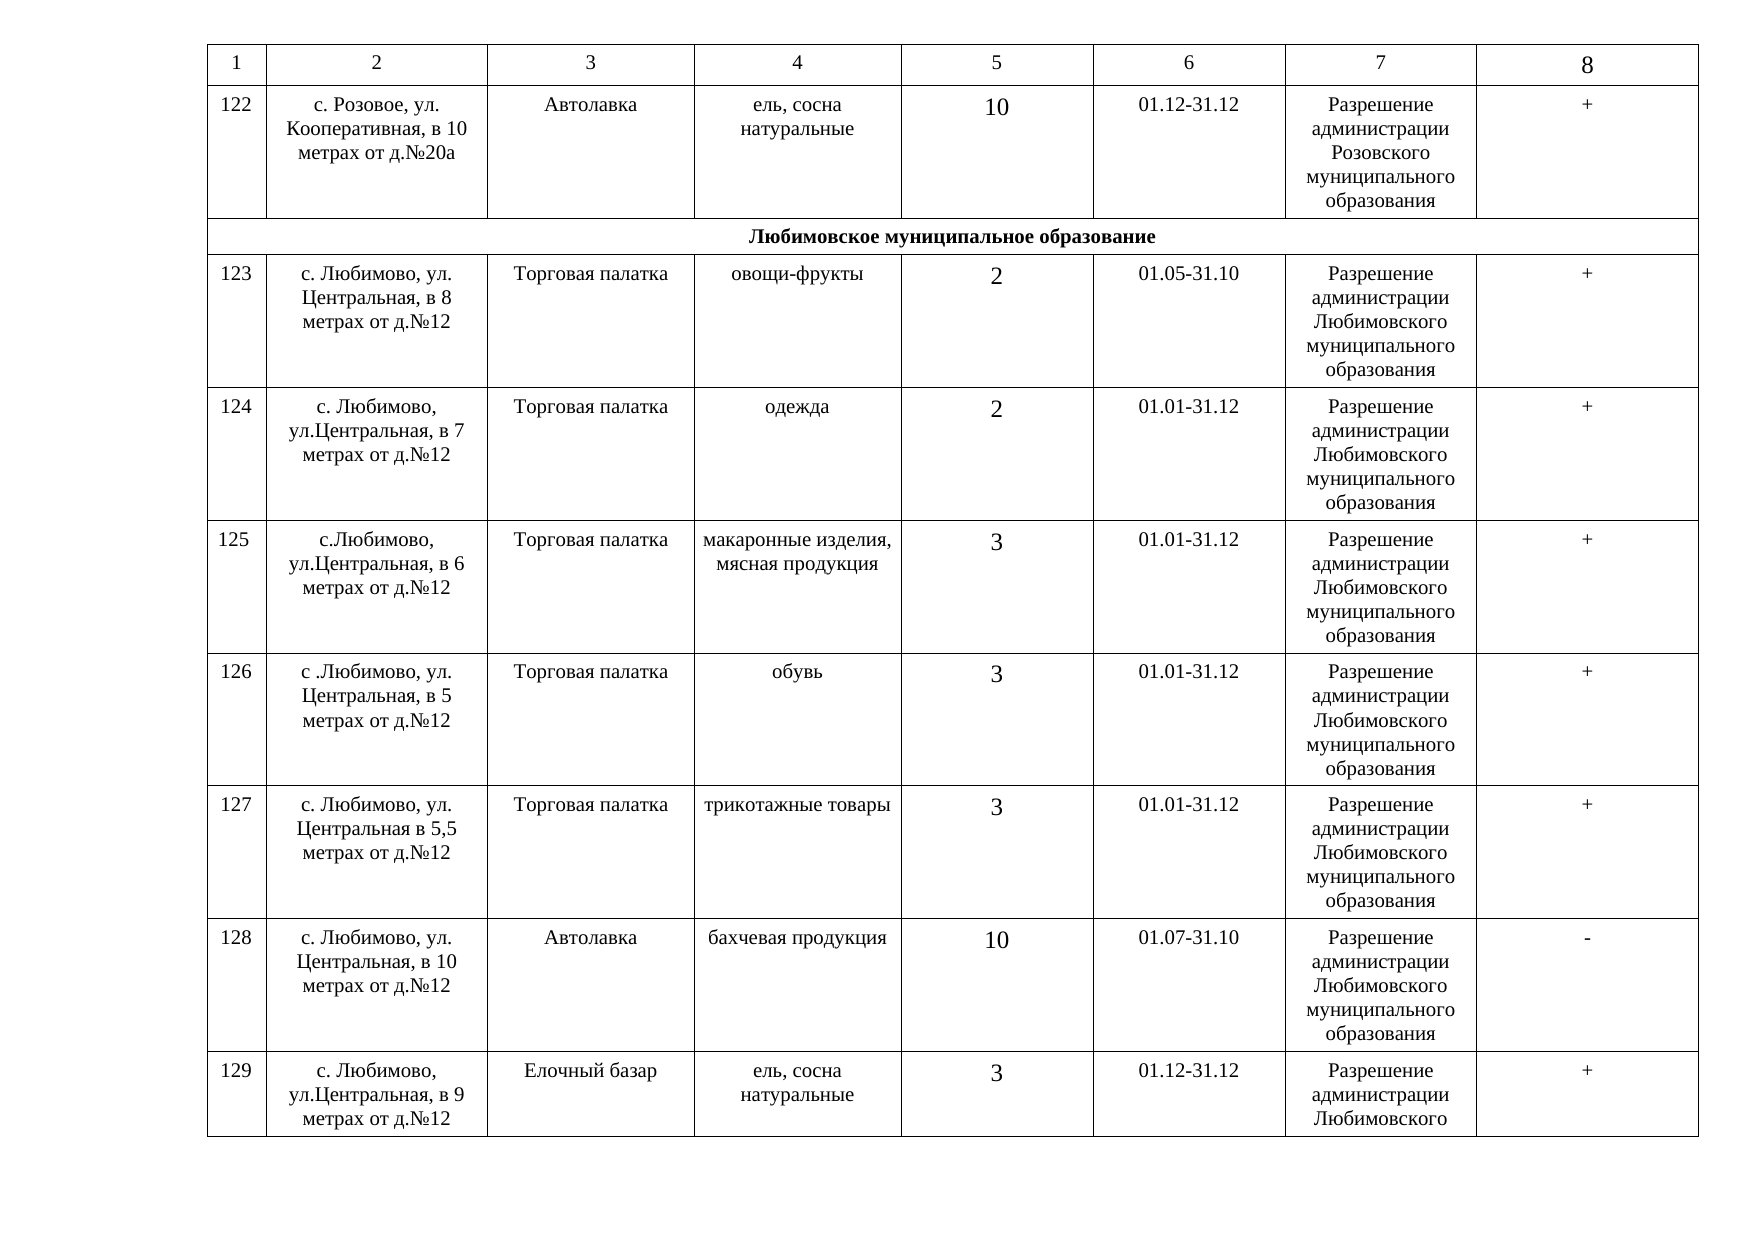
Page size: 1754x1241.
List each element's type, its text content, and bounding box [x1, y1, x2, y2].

table_cell Автолавка [488, 86, 694, 218]
table_header 8 [1477, 45, 1698, 85]
table_cell 128 [208, 919, 266, 1051]
table_cell 125 [208, 521, 266, 653]
table_cell 01.07-31.10 [1094, 919, 1285, 1051]
table_cell - [1477, 919, 1698, 1051]
table_cell 10 [902, 86, 1093, 218]
table_header 7 [1286, 45, 1476, 85]
table_header 4 [695, 45, 901, 85]
table_cell Разрешение администрации Любимовского муниципального образования [1286, 786, 1476, 918]
table_cell 2 [902, 255, 1093, 387]
table_cell 3 [902, 654, 1093, 785]
table_cell с. Любимово, ул. Центральная, в 10 метрах от д.№12 [267, 919, 487, 1051]
table_cell с. Розовое, ул. Кооперативная, в 10 метрах от д.№20а [267, 86, 487, 218]
table_cell 124 [208, 388, 266, 520]
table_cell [267, 1052, 487, 1136]
table_cell с .Любимово, ул. Центральная, в 5 метрах от д.№12 [267, 654, 487, 785]
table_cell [695, 1052, 901, 1136]
table_cell макаронные изделия, мясная продукция [695, 521, 901, 653]
table_cell Разрешение администрации Любимовского муниципального образования [1286, 919, 1476, 1051]
table_cell Елочный базар [488, 1052, 694, 1136]
table_cell 2 [902, 388, 1093, 520]
table_cell 01.05-31.10 [1094, 255, 1285, 387]
table_cell одежда [695, 388, 901, 520]
table_cell Любимовское муниципальное образование [208, 219, 1698, 254]
table_cell Торговая палатка [488, 786, 694, 918]
table_cell + [1477, 786, 1698, 918]
table_cell + [1477, 255, 1698, 387]
table_cell Торговая палатка [488, 255, 694, 387]
table_cell + [1477, 654, 1698, 785]
table_cell 01.12-31.12 [1094, 1052, 1285, 1136]
table_cell с.Любимово, ул.Центральная, в 6 метрах от д.№12 [267, 521, 487, 653]
table_cell 10 [902, 919, 1093, 1051]
table_cell Разрешение администрации Любимовского муниципального образования [1286, 255, 1476, 387]
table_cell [1286, 1052, 1476, 1136]
table_cell 01.01-31.12 [1094, 654, 1285, 785]
table_cell + [1477, 1052, 1698, 1136]
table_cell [1286, 86, 1476, 218]
table_cell 01.12-31.12 [1094, 86, 1285, 218]
table_cell Торговая палатка [488, 654, 694, 785]
table_cell Торговая палатка [488, 388, 694, 520]
table_cell бахчевая продукция [695, 919, 901, 1051]
table_header 3 [488, 45, 694, 85]
table_cell 126 [208, 654, 266, 785]
table_cell 127 [208, 786, 266, 918]
table_cell 3 [902, 1052, 1093, 1136]
table_cell 122 [208, 86, 266, 218]
table_cell трикотажные товары [695, 786, 901, 918]
table_header 1 [208, 45, 266, 85]
table_cell + [1477, 86, 1698, 218]
table_cell 3 [902, 521, 1093, 653]
table_cell овощи-фрукты [695, 255, 901, 387]
table_cell с. Любимово, ул. Центральная, в 8 метрах от д.№12 [267, 255, 487, 387]
table_cell с. Любимово, ул.Центральная, в 7 метрах от д.№12 [267, 388, 487, 520]
table_cell с. Любимово, ул. Центральная в 5,5 метрах от д.№12 [267, 786, 487, 918]
table_cell 01.01-31.12 [1094, 786, 1285, 918]
table_cell + [1477, 388, 1698, 520]
table_cell ель, сосна натуральные [695, 86, 901, 218]
table_cell + [1477, 521, 1698, 653]
table_cell Разрешение администрации Любимовского муниципального образования [1286, 388, 1476, 520]
table_cell Автолавка [488, 919, 694, 1051]
table_cell 3 [902, 786, 1093, 918]
table_cell 01.01-31.12 [1094, 388, 1285, 520]
table_cell Торговая палатка [488, 521, 694, 653]
table_header 6 [1094, 45, 1285, 85]
table_cell обувь [695, 654, 901, 785]
table_header 2 [267, 45, 487, 85]
table_header 5 [902, 45, 1093, 85]
table_cell 129 [208, 1052, 266, 1136]
table_cell 123 [208, 255, 266, 387]
table_cell 01.01-31.12 [1094, 521, 1285, 653]
table_cell Разрешение администрации Любимовского муниципального образования [1286, 654, 1476, 785]
table_cell Разрешение администрации Любимовского муниципального образования [1286, 521, 1476, 653]
